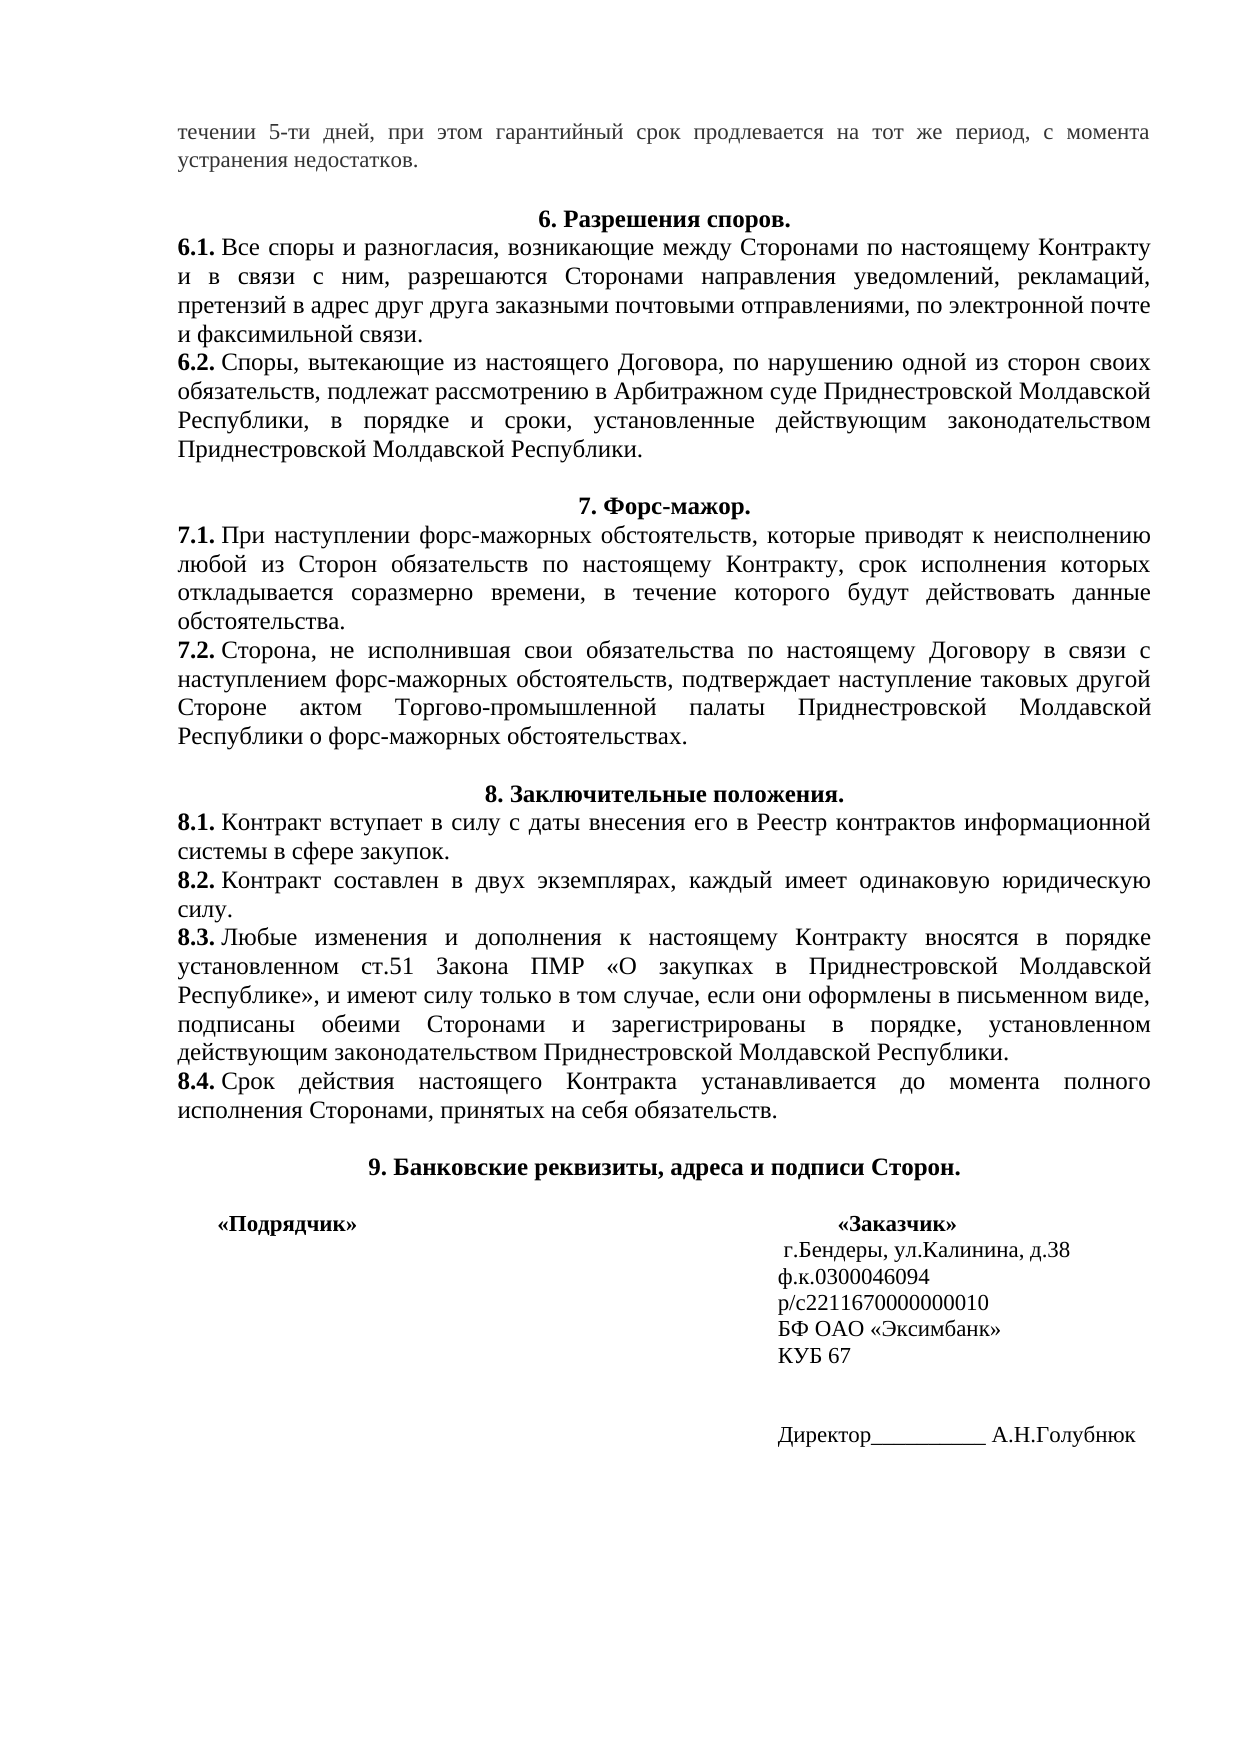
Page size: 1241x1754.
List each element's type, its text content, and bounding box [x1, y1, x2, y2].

text 7. Форс-мажор. [177, 491, 1152, 520]
text БФ ОАО «Эксимбанк» [177, 1315, 1152, 1342]
text 8.2. Контракт составлен в двух экземплярах, каждый имеет одинаковую юридическую силу. [177, 865, 1152, 922]
text 8.4. Срок действия настоящего Контракта устанавливается до момента полного исполнения Сторонами, принятых на себя обязательств. [177, 1066, 1152, 1124]
text 6.2. Споры, вытекающие из настоящего Договора, по нарушению одной из сторон своих обязательств, подлежат рассмотрению в Арбитражном суде Приднестровской Молдавской Республики, в порядке и сроки, установленные действующим законодательством Приднестровской Молдавской Республики. [177, 347, 1152, 462]
text 7.1. При наступлении форс-мажорных обстоятельств, которые приводят к неисполнению любой из Сторон обязательств по настоящему Контракту, срок исполнения которых откладывается соразмерно времени, в течение которого будут действовать данные обстоятельства. [177, 520, 1152, 635]
text 8.3. Любые изменения и дополнения к настоящему Контракту вносятся в порядке установленном ст.51 Закона ПМР «О закупках в Приднестровской Молдавской Республике», и имеют силу только в том случае, если они оформлены в письменном виде, подписаны обеими Сторонами и зарегистрированы в порядке, установленном действующим законодательством Приднестровской Молдавской Республики. [177, 922, 1152, 1066]
text 9. Банковские реквизиты, адреса и подписи Сторон. [177, 1152, 1152, 1181]
text р/с2211670000000010 [177, 1289, 1152, 1315]
text 6.1. Все споры и разногласия, возникающие между Сторонами по настоящему Контракту и в связи с ним, разрешаются Сторонами направления уведомлений, рекламаций, претензий в адрес друг друга заказными почтовыми отправлениями, по электронной почте и факсимильной связи. [177, 232, 1152, 347]
text г.Бендеры, ул.Калинина, д.38 [177, 1236, 1152, 1263]
text 8.1. Контракт вступает в силу с даты внесения его в Реестр контрактов информационной системы в сфере закупок. [177, 807, 1152, 865]
text 6. Разрешения споров. [177, 204, 1152, 232]
text «Подрядчик» «Заказчик» [177, 1210, 1152, 1236]
text ф.к.0300046094 [177, 1263, 1152, 1289]
text 7.2. Сторона, не исполнившая свои обязательства по настоящему Договору в связи с наступлением форс-мажорных обстоятельств, подтверждает наступление таковых другой Стороне актом Торгово-промышленной палаты Приднестровской Молдавской Республики о форс-мажорных обстоятельствах. [177, 635, 1152, 750]
text 5.2. В случае обнаружения недостатков в период гарантийного срока, которые не позволяют продолжить нормальную и безопасную эксплуатацию объекта, Подрядчик устраняет недостатки в течении 5-ти дней, при этом гарантийный срок продлевается на тот же период, с момента устранения недостатков. [177, 144, 1152, 173]
text 8. Заключительные положения. [177, 779, 1152, 807]
text Директор__________ А.Н.Голубнюк [177, 1421, 1152, 1447]
text КУБ 67 [177, 1342, 1152, 1368]
